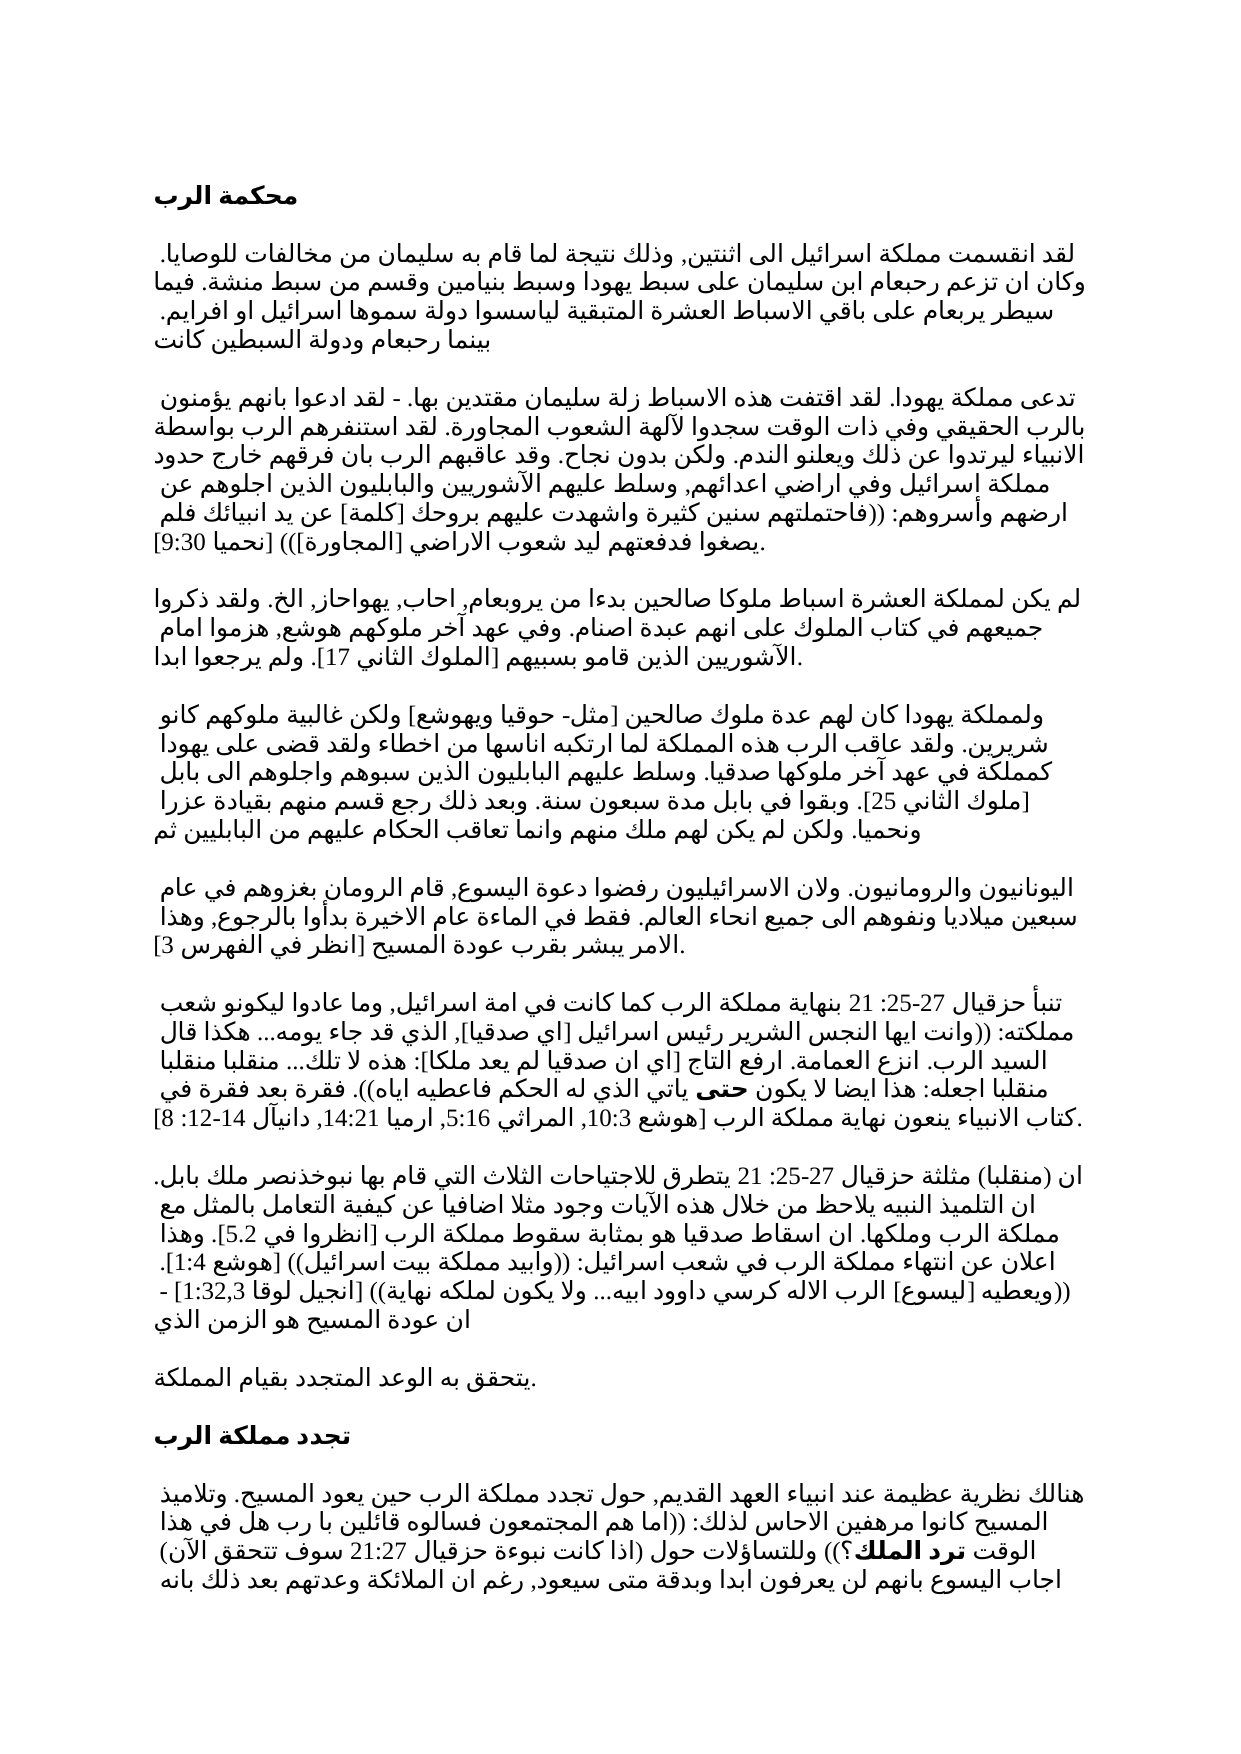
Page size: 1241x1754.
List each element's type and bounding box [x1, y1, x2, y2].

table_header [151, 150, 1089, 1595]
